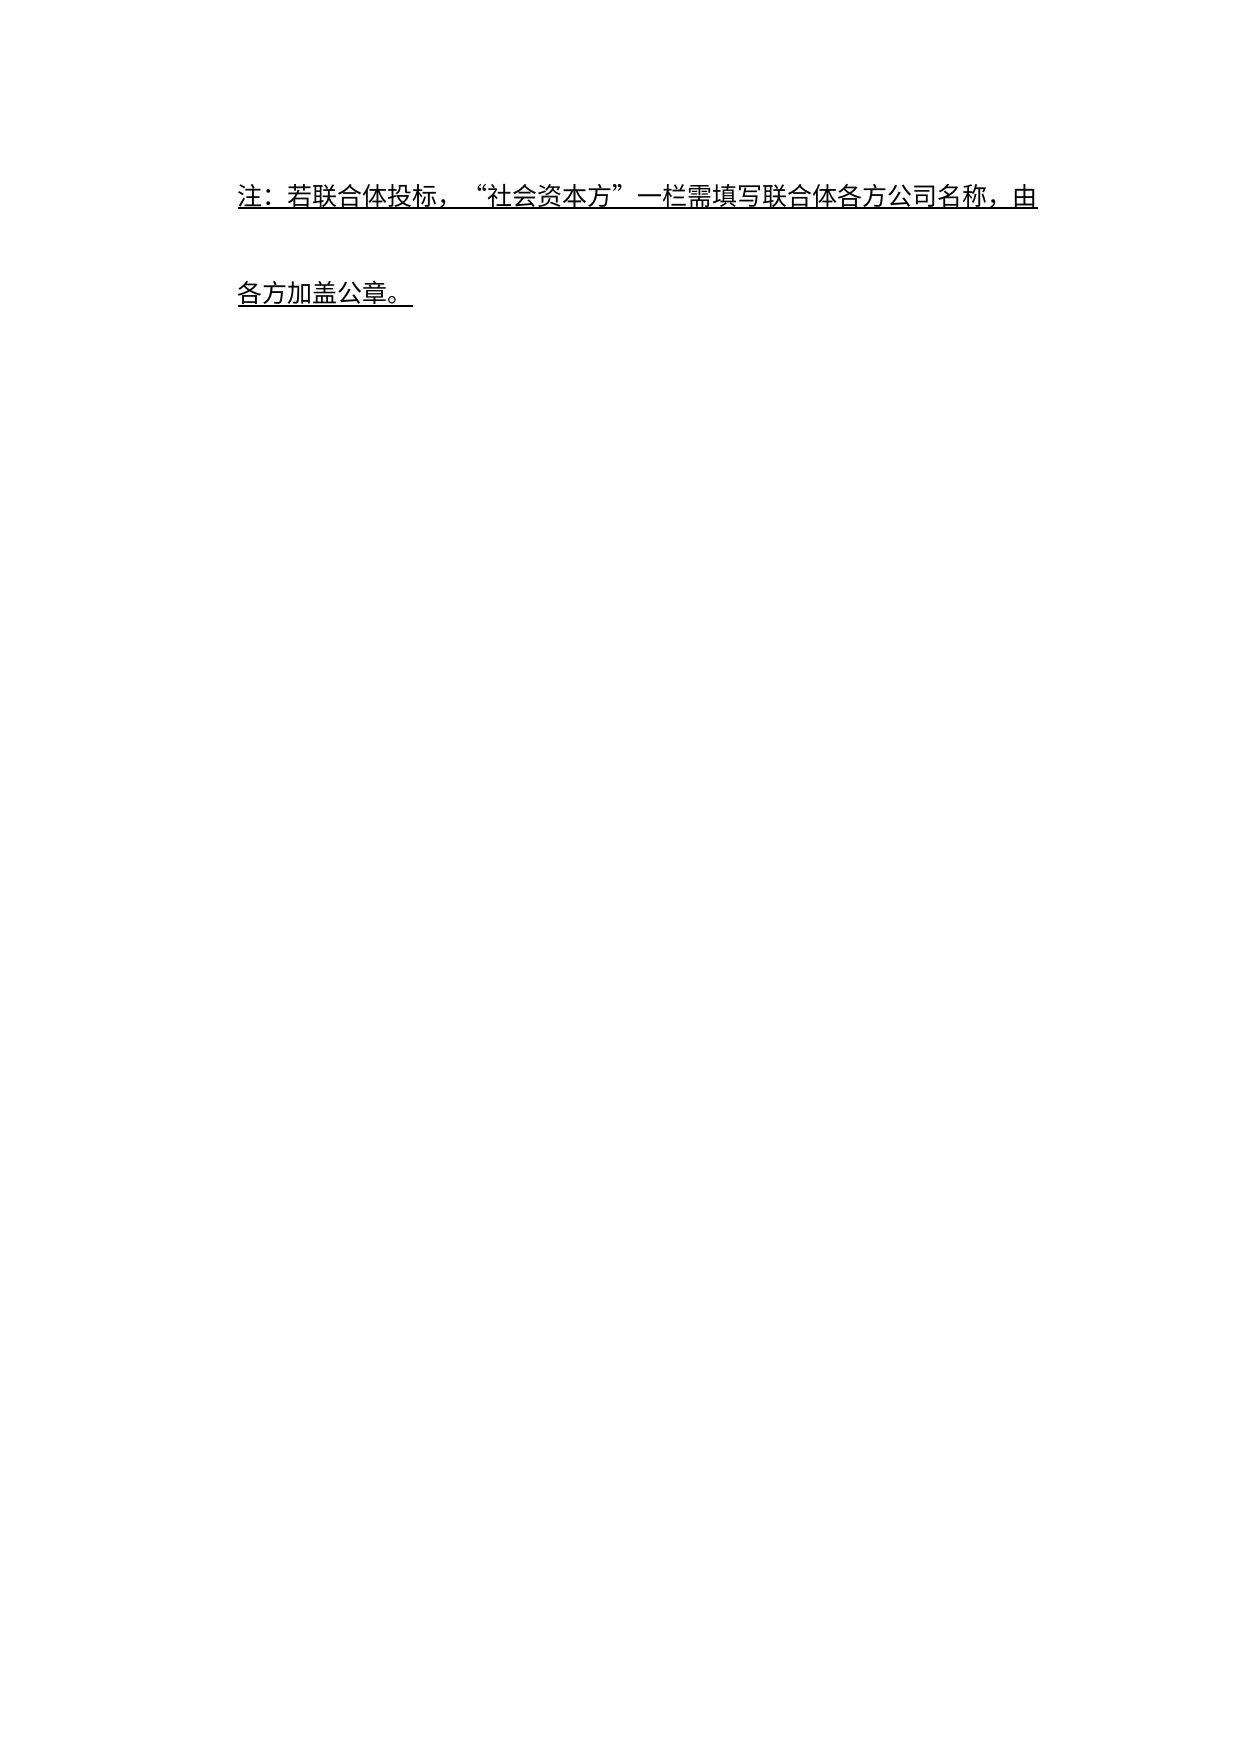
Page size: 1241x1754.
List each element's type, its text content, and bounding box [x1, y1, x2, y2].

text 注：若联合体投标，“社会资本方”一栏需填写联合体各方公司名称，由各方加盖公章。 [237, 162, 1053, 324]
